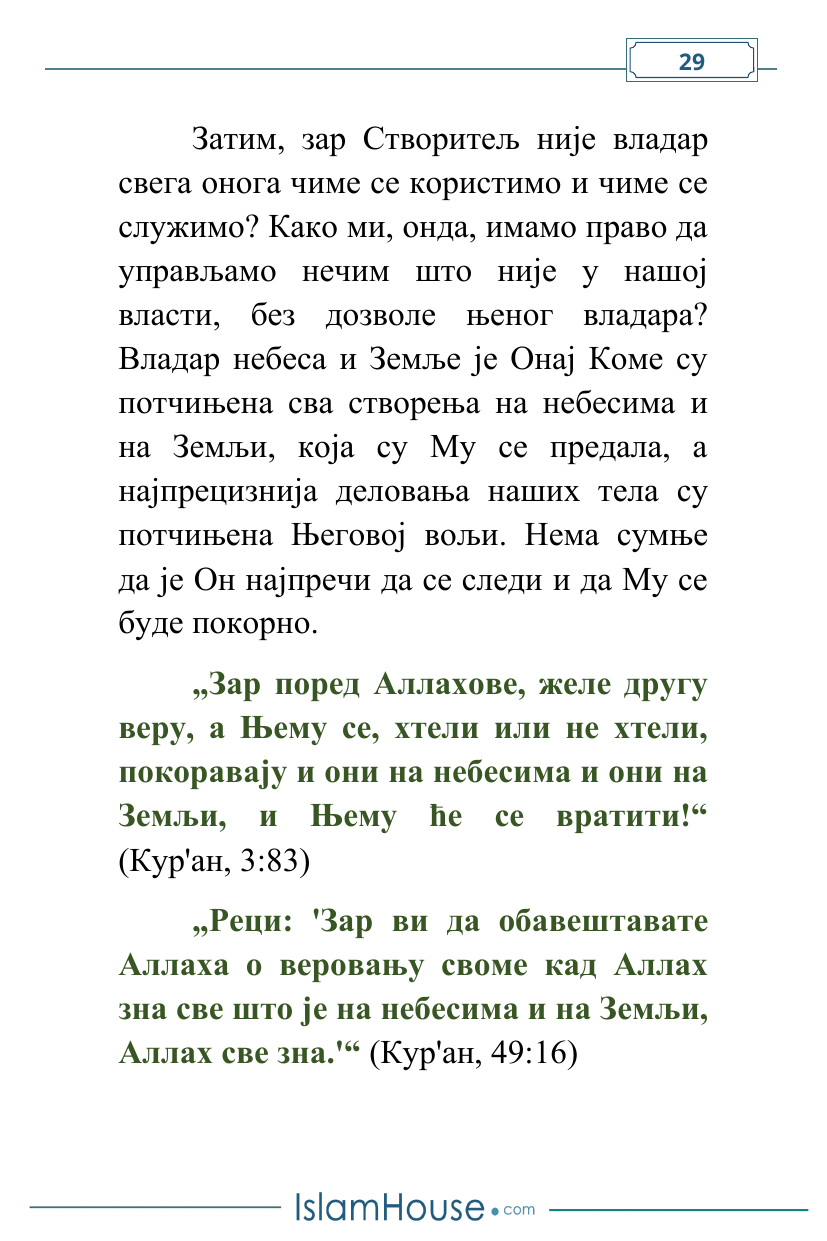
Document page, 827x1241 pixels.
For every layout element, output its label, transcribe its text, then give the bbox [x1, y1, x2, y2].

picture [22, 1186, 282, 1224]
text Затим, зар Створитељ није владар свега онога чиме се користимо и чиме се служимо? Како ми, онда, имамо право да управљамо нечим што није у нашој власти, без дозволе њеног владара? Владар небеса и Земље је Онај Коме су потчињена сва створења на небесима и на Земљи, која су Му се предала, а најпрецизнија деловања наших тела су потчињена Његовој вољи. Нема сумње да је Он најпречи да се следи и да Му се буде покорно. [118, 118, 709, 641]
text „Зар поред Аллахове, желе другу веру, а Њему се, хтели или не хтели, покоравају и они на небесима и они на Земљи, и Њему ће се вратити!“ (Кур'ан, 3:83) [118, 663, 709, 878]
picture [288, 1187, 809, 1228]
text „Реци: 'Зар ви да обавештавате Аллаха о веровању своме кад Аллах зна све што је на небесима и на Земљи, Аллах све зна.'“ (Кур'ан, 49:16) [118, 901, 709, 1071]
